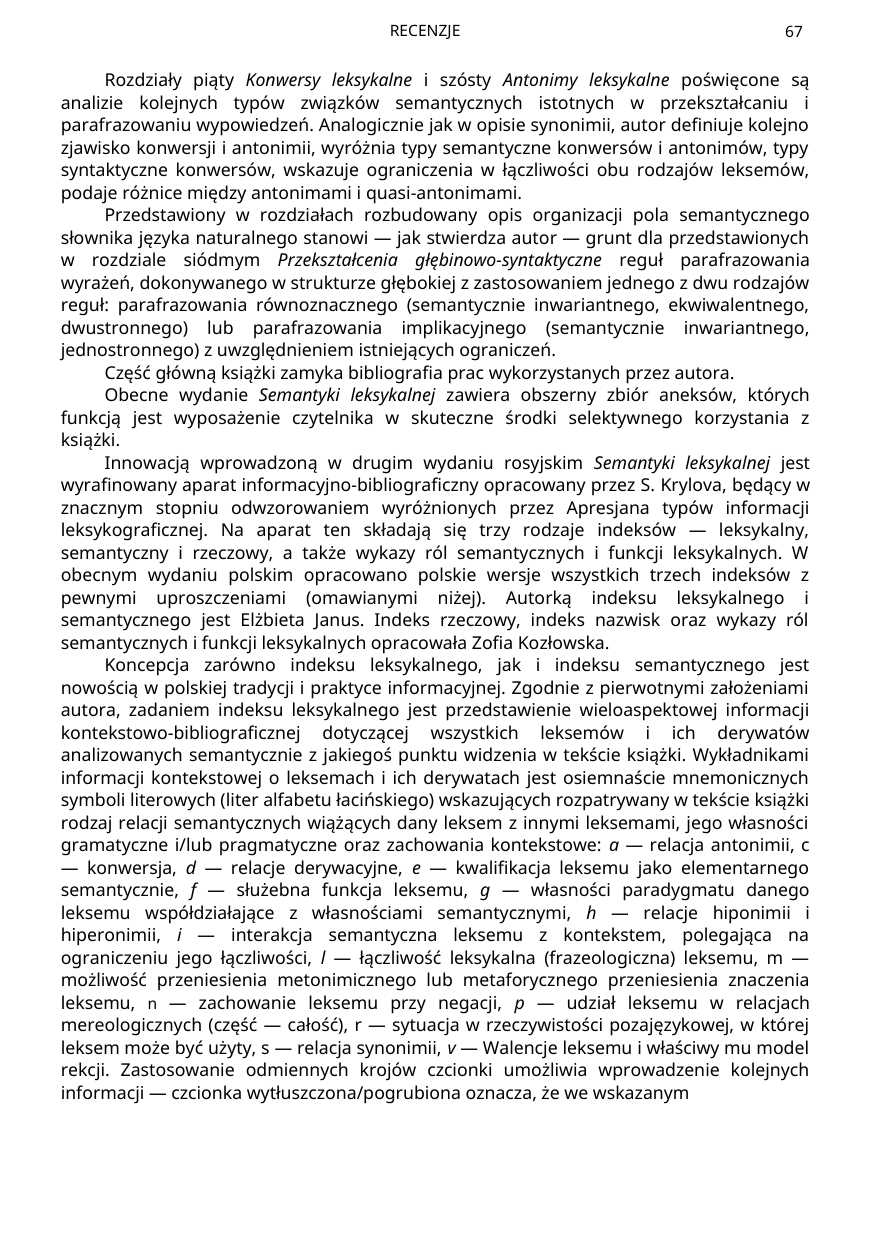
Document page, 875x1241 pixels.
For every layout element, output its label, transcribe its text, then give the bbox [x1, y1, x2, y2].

text RECENZJE [389, 23, 460, 39]
text Przedstawiony w rozdziałach rozbudowany opis organizacji pola semantycznego słownika języka naturalnego stanowi — jak stwierdza autor — grunt dla przedstawionych w rozdziale siódmym Przekształcenia głębinowo-syntaktyczne reguł parafrazowania wyrażeń, dokonywanego w strukturze głębokiej z zastosowaniem jednego z dwu rodzajów reguł: parafrazowania równoznacznego (semantycznie inwariantnego, ekwiwalentnego, dwustronnego) lub parafrazowania implikacyjnego (semantycznie inwariantnego, jednostronnego) z uwzględnieniem istniejących ograniczeń. [61, 204, 810, 361]
text Część główną książki zamyka bibliografia prac wykorzystanych przez autora. [61, 361, 810, 384]
text 67 [785, 24, 803, 40]
text Innowacją wprowadzoną w drugim wydaniu rosyjskim Semantyki leksykalnej jest wyrafinowany aparat informacyjno-bibliograficzny opracowany przez S. Krylova, będący w znacznym stopniu odwzorowaniem wyróżnionych przez Apresjana typów informacji leksykograficznej. Na aparat ten składają się trzy rodzaje indeksów — leksykalny, semantyczny i rzeczowy, a także wykazy ról semantycznych i funkcji leksykalnych. W obecnym wydaniu polskim opracowano polskie wersje wszystkich trzech indeksów z pewnymi uproszczeniami (omawianymi niżej). Autorką indeksu leksykalnego i semantycznego jest Elżbieta Janus. Indeks rzeczowy, indeks nazwisk oraz wykazy ról semantycznych i funkcji leksykalnych opracowała Zofia Kozłowska. [61, 451, 810, 654]
text Koncepcja zarówno indeksu leksykalnego, jak i indeksu semantycznego jest nowością w polskiej tradycji i praktyce informacyjnej. Zgodnie z pierwotnymi założeniami autora, zadaniem indeksu leksykalnego jest przedstawienie wieloaspektowej informacji kontekstowo-bibliograficznej dotyczącej wszystkich leksemów i ich derywatów analizowanych semantycznie z jakiegoś punktu widzenia w tekście książki. Wykładnikami informacji kontekstowej o leksemach i ich derywatach jest osiemnaście mnemonicznych symboli literowych (liter alfabetu łacińskiego) wskazujących rozpatrywany w tekście książki rodzaj relacji semantycznych wiążących dany leksem z innymi leksemami, jego własności gramatyczne i/lub pragmatyczne oraz zachowania kontekstowe: a — relacja antonimii, c — konwersja, d — relacje derywacyjne, e — kwalifikacja leksemu jako elementarnego semantycznie, f — służebna funkcja leksemu, g — własności paradygmatu danego leksemu współdziałające z własnościami semantycznymi, h — relacje hiponimii i hiperonimii, i — interakcja semantyczna leksemu z kontekstem, polegająca na ograniczeniu jego łączliwości, l — łączliwość leksykalna (frazeologiczna) leksemu, m — możliwość przeniesienia metonimicznego lub metaforycznego przeniesienia znaczenia leksemu, n — zachowanie leksemu przy negacji, p — udział leksemu w relacjach mereologicznych (część — całość), r — sytuacja w rzeczywistości pozajęzykowej, w której leksem może być użyty, s — relacja synonimii, v — Walencje leksemu i właściwy mu model rekcji. Zastosowanie odmiennych krojów czcionki umożliwia wprowadzenie kolejnych informacji — czcionka wytłuszczona/pogrubiona oznacza, że we wskazanym [61, 654, 810, 1104]
text Rozdziały piąty Konwersy leksykalne i szósty Antonimy leksykalne poświęcone są analizie kolejnych typów związków semantycznych istotnych w przekształcaniu i parafrazowaniu wypowiedzeń. Analogicznie jak w opisie synonimii, autor definiuje kolejno zjawisko konwersji i antonimii, wyróżnia typy semantyczne konwersów i antonimów, typy syntaktyczne konwersów, wskazuje ograniczenia w łączliwości obu rodzajów leksemów, podaje różnice między antonimami i quasi-antonimami. [61, 69, 810, 204]
text Obecne wydanie Semantyki leksykalnej zawiera obszerny zbiór aneksów, których funkcją jest wyposażenie czytelnika w skuteczne środki selektywnego korzystania z książki. [61, 384, 810, 451]
